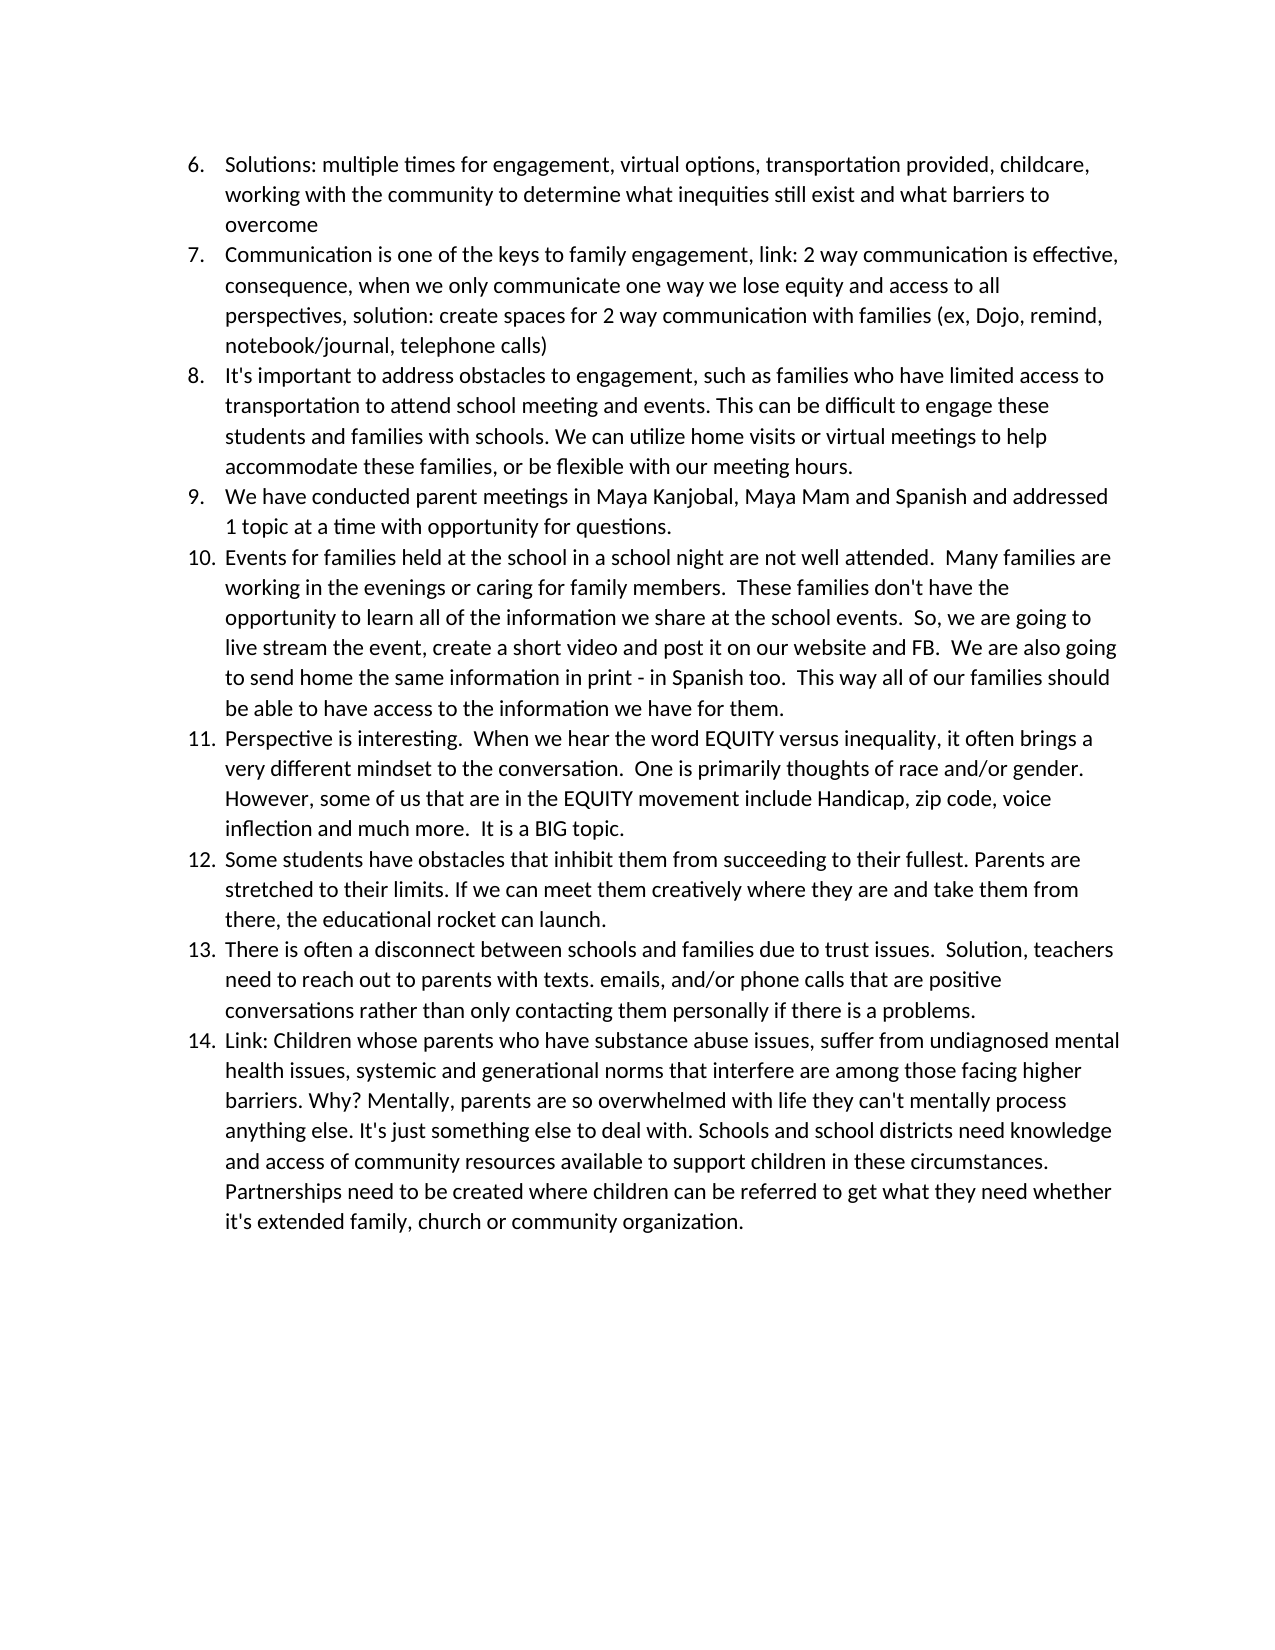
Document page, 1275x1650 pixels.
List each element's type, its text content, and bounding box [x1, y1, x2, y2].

list Some students have obstacles that inhibit them from succeeding to their fullest. Parents are stretched to their limits. If we can meet them creatively where they are and take them from there, the educational rocket can launch. [187, 845, 1125, 933]
list We have conducted parent meetings in Maya Kanjobal, Maya Mam and Spanish and addressed 1 topic at a time with opportunity for questions. [187, 482, 1125, 541]
list Events for families held at the school in a school night are not well attended. Many families are working in the evenings or caring for family members. These families don't have the opportunity to learn all of the information we share at the school events. So, we are going to live stream the event, create a short video and post it on our website and FB. We are also going to send home the same information in print - in Spanish too. This way all of our families should be able to have access to the information we have for them. [187, 543, 1125, 722]
list Communication is one of the keys to family engagement, link: 2 way communication is effective, consequence, when we only communicate one way we lose equity and access to all perspectives, solution: create spaces for 2 way communication with families (ex, Dojo, remind, notebook/journal, telephone calls) [187, 241, 1125, 359]
list It's important to address obstacles to engagement, such as families who have limited access to transportation to attend school meeting and events. This can be difficult to engage these students and families with schools. We can utilize home visits or virtual meetings to help accommodate these families, or be flexible with our meeting hours. [187, 361, 1125, 480]
list Perspective is interesting. When we hear the word EQUITY versus inequality, it often brings a very different mindset to the conversation. One is primarily thoughts of race and/or gender. However, some of us that are in the EQUITY movement include Handicap, zip code, voice inflection and much more. It is a BIG topic. [187, 724, 1125, 843]
list Solutions: multiple times for engagement, virtual options, transportation provided, childcare, working with the community to determine what inequities still exist and what barriers to overcome [187, 150, 1125, 238]
list There is often a disconnect between schools and families due to trust issues. Solution, teachers need to reach out to parents with texts. emails, and/or phone calls that are positive conversations rather than only contacting them personally if there is a problems. [187, 935, 1125, 1024]
list Link: Children whose parents who have substance abuse issues, suffer from undiagnosed mental health issues, systemic and generational norms that interfere are among those facing higher barriers. Why? Mentally, parents are so overwhelmed with life they can't mentally process anything else. It's just something else to deal with. Schools and school districts need knowledge and access of community resources available to support children in these circumstances. Partnerships need to be created where children can be referred to get what they need whether it's extended family, church or community organization. [187, 1026, 1125, 1235]
